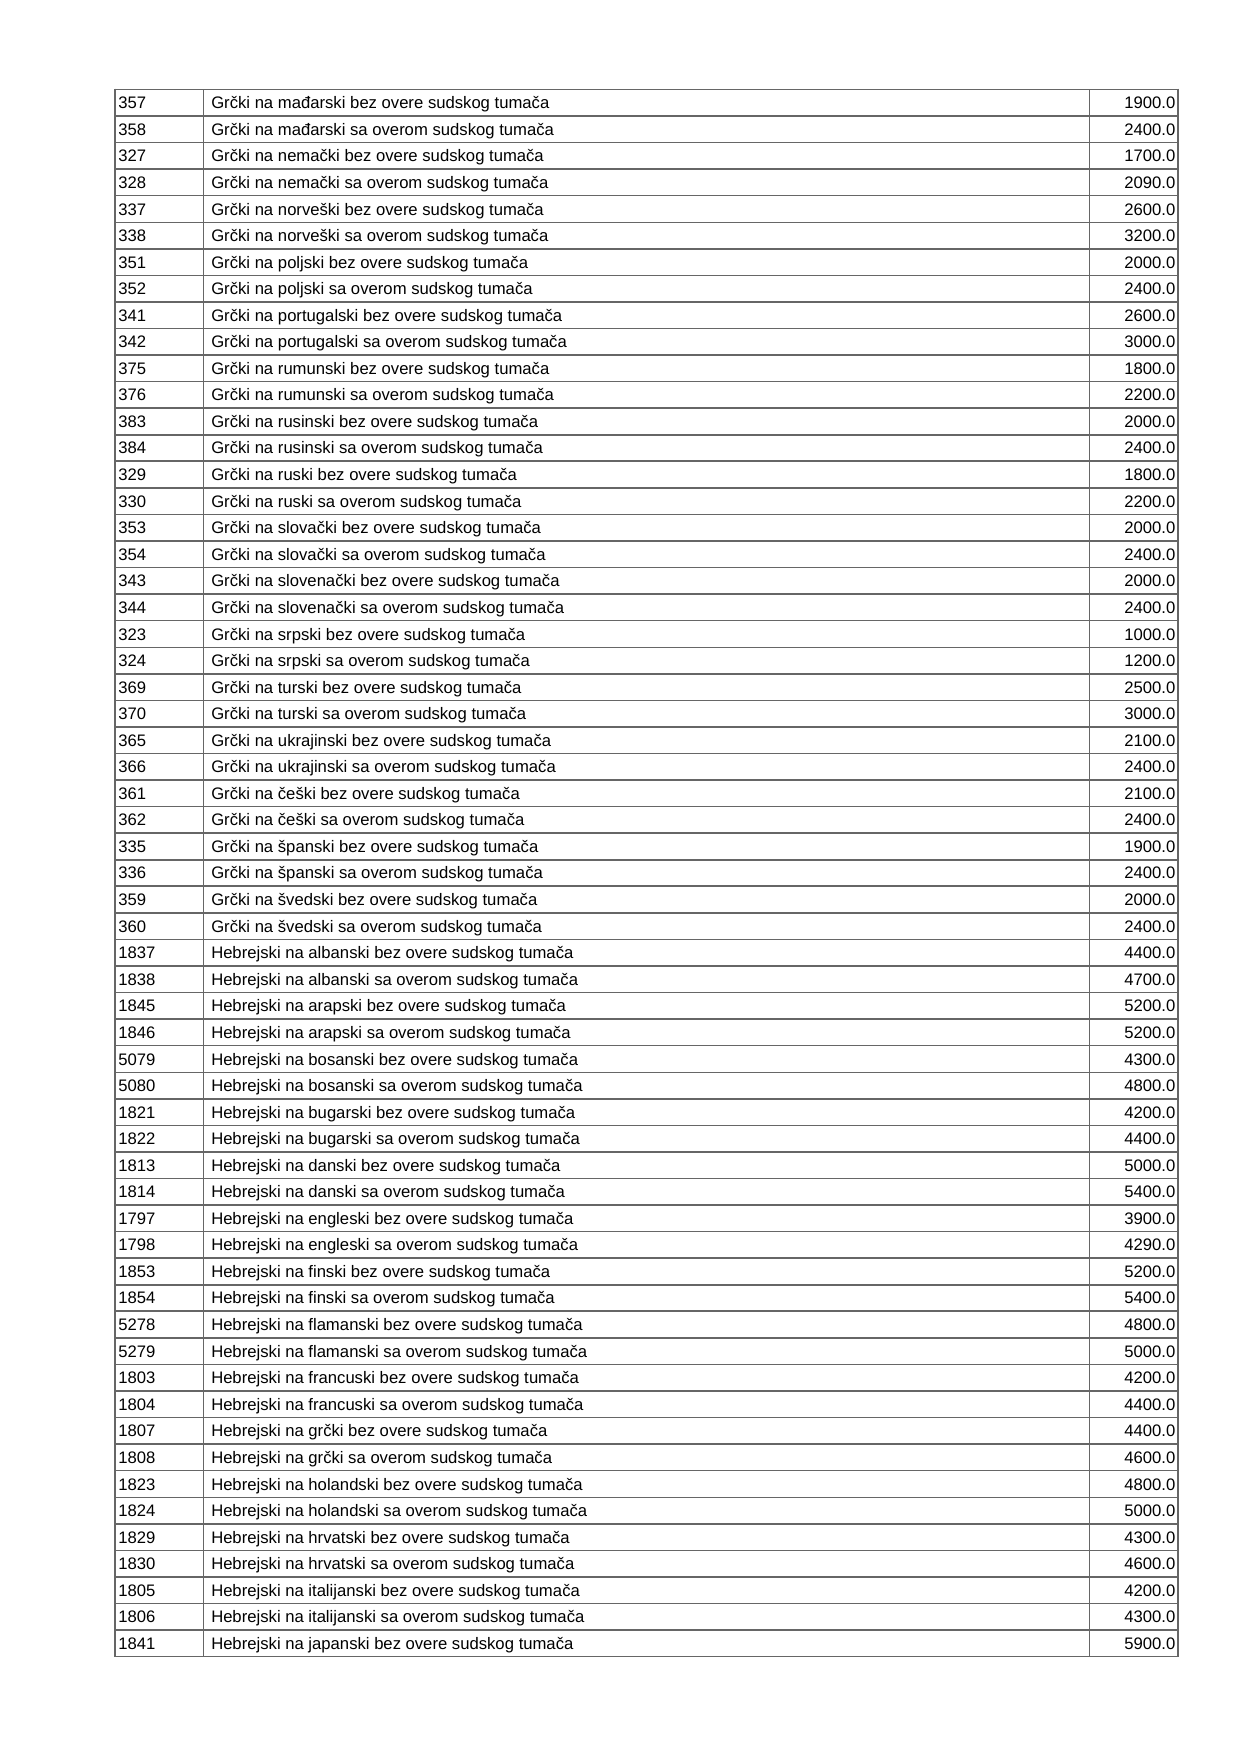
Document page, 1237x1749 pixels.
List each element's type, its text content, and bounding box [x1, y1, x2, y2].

table_cell Hebrejski na arapski sa overom sudskog tumača [204, 1020, 1089, 1045]
table_cell 4290.0 [1090, 1232, 1177, 1257]
table_cell 1805 [116, 1578, 203, 1603]
table_cell 4400.0 [1090, 940, 1177, 965]
table_cell Hebrejski na japanski bez overe sudskog tumača [204, 1631, 1089, 1656]
table_cell Grčki na rumunski bez overe sudskog tumača [204, 356, 1089, 381]
table_cell Hebrejski na bosanski sa overom sudskog tumača [204, 1073, 1089, 1098]
table_cell Grčki na rusinski sa overom sudskog tumača [204, 436, 1089, 460]
table_cell 4200.0 [1090, 1365, 1177, 1390]
table_cell 1200.0 [1090, 648, 1177, 673]
table_cell Hebrejski na danski bez overe sudskog tumača [204, 1153, 1089, 1178]
table_cell 2400.0 [1090, 117, 1177, 142]
table_cell 337 [116, 196, 203, 221]
table_cell Hebrejski na italijanski sa overom sudskog tumača [204, 1604, 1089, 1629]
table_cell 1814 [116, 1179, 203, 1204]
table_cell 5200.0 [1090, 1259, 1177, 1284]
table_cell 383 [116, 409, 203, 434]
table_cell Hebrejski na finski sa overom sudskog tumača [204, 1286, 1089, 1310]
table_cell 1841 [116, 1631, 203, 1656]
table_cell 4800.0 [1090, 1073, 1177, 1098]
table_cell Hebrejski na finski bez overe sudskog tumača [204, 1259, 1089, 1284]
table_cell 342 [116, 329, 203, 354]
table_cell 328 [116, 170, 203, 195]
table_cell 4800.0 [1090, 1312, 1177, 1337]
table_cell 336 [116, 861, 203, 885]
table_cell 1900.0 [1090, 834, 1177, 859]
table_cell 1808 [116, 1445, 203, 1470]
table_cell 2100.0 [1090, 781, 1177, 806]
table_cell 1854 [116, 1286, 203, 1310]
table_cell 5900.0 [1090, 1631, 1177, 1656]
table_cell 2100.0 [1090, 728, 1177, 753]
table_cell Grčki na slovački bez overe sudskog tumača [204, 515, 1089, 540]
table_cell 2400.0 [1090, 807, 1177, 832]
table_cell Grčki na ukrajinski bez overe sudskog tumača [204, 728, 1089, 753]
table_cell Grčki na norveški bez overe sudskog tumača [204, 196, 1089, 221]
table_cell 5400.0 [1090, 1286, 1177, 1310]
table_cell Hebrejski na holandski sa overom sudskog tumača [204, 1498, 1089, 1523]
table_cell Grčki na nemački sa overom sudskog tumača [204, 170, 1089, 195]
table_cell 359 [116, 887, 203, 912]
table_cell 1806 [116, 1604, 203, 1629]
table_cell 2400.0 [1090, 595, 1177, 620]
table_cell Hebrejski na hrvatski bez overe sudskog tumača [204, 1525, 1089, 1549]
table_cell Hebrejski na bugarski bez overe sudskog tumača [204, 1100, 1089, 1124]
table_cell Grčki na mađarski sa overom sudskog tumača [204, 117, 1089, 142]
table_cell 4700.0 [1090, 967, 1177, 992]
table_cell Grčki na poljski bez overe sudskog tumača [204, 250, 1089, 274]
table_cell Grčki na turski sa overom sudskog tumača [204, 701, 1089, 726]
table_cell 330 [116, 489, 203, 513]
table_cell 366 [116, 754, 203, 779]
table_cell 1803 [116, 1365, 203, 1390]
table_cell Grčki na mađarski bez overe sudskog tumača [204, 90, 1089, 115]
table_cell 351 [116, 250, 203, 274]
table_cell 4600.0 [1090, 1445, 1177, 1470]
table_cell Hebrejski na engleski sa overom sudskog tumača [204, 1232, 1089, 1257]
table_cell 2000.0 [1090, 887, 1177, 912]
table_cell 1837 [116, 940, 203, 965]
table_cell Hebrejski na flamanski sa overom sudskog tumača [204, 1339, 1089, 1363]
table_cell 327 [116, 143, 203, 168]
table_cell 357 [116, 90, 203, 115]
table_cell 329 [116, 462, 203, 487]
table_cell Grčki na češki sa overom sudskog tumača [204, 807, 1089, 832]
table_cell Grčki na srpski sa overom sudskog tumača [204, 648, 1089, 673]
table_cell 1821 [116, 1100, 203, 1124]
table_cell Hebrejski na albanski bez overe sudskog tumača [204, 940, 1089, 965]
table_cell Grčki na turski bez overe sudskog tumača [204, 675, 1089, 699]
table_cell 4300.0 [1090, 1046, 1177, 1071]
table_cell 365 [116, 728, 203, 753]
table_cell 1804 [116, 1392, 203, 1417]
table_cell 2090.0 [1090, 170, 1177, 195]
table_cell 5278 [116, 1312, 203, 1337]
table_cell 4200.0 [1090, 1578, 1177, 1603]
table_cell Grčki na rumunski sa overom sudskog tumača [204, 382, 1089, 407]
table_cell Grčki na španski sa overom sudskog tumača [204, 861, 1089, 885]
table_cell 1798 [116, 1232, 203, 1257]
table_cell Grčki na španski bez overe sudskog tumača [204, 834, 1089, 859]
table_cell 5000.0 [1090, 1153, 1177, 1178]
table_cell Grčki na poljski sa overom sudskog tumača [204, 276, 1089, 301]
table_cell Hebrejski na danski sa overom sudskog tumača [204, 1179, 1089, 1204]
table_cell 5279 [116, 1339, 203, 1363]
table_cell 5000.0 [1090, 1498, 1177, 1523]
table_cell 1800.0 [1090, 462, 1177, 487]
table_cell 1813 [116, 1153, 203, 1178]
table_cell 360 [116, 914, 203, 938]
table_cell Hebrejski na hrvatski sa overom sudskog tumača [204, 1551, 1089, 1576]
table_cell 5080 [116, 1073, 203, 1098]
table_cell 1830 [116, 1551, 203, 1576]
table_cell 1846 [116, 1020, 203, 1045]
table_cell 323 [116, 621, 203, 646]
table_cell 369 [116, 675, 203, 699]
table_cell Grčki na slovački sa overom sudskog tumača [204, 542, 1089, 567]
table_cell 2600.0 [1090, 303, 1177, 328]
table_cell 1822 [116, 1126, 203, 1151]
table_cell 1838 [116, 967, 203, 992]
table_cell 1700.0 [1090, 143, 1177, 168]
table_cell 4300.0 [1090, 1604, 1177, 1629]
table_cell Grčki na portugalski bez overe sudskog tumača [204, 303, 1089, 328]
table_cell 344 [116, 595, 203, 620]
table_cell Hebrejski na grčki sa overom sudskog tumača [204, 1445, 1089, 1470]
table_cell Grčki na ukrajinski sa overom sudskog tumača [204, 754, 1089, 779]
table_cell 4200.0 [1090, 1100, 1177, 1124]
table_cell Hebrejski na arapski bez overe sudskog tumača [204, 993, 1089, 1018]
table_cell 1800.0 [1090, 356, 1177, 381]
table_cell Grčki na ruski sa overom sudskog tumača [204, 489, 1089, 513]
table_cell Hebrejski na albanski sa overom sudskog tumača [204, 967, 1089, 992]
table_cell 335 [116, 834, 203, 859]
table_cell 1900.0 [1090, 90, 1177, 115]
table_cell 376 [116, 382, 203, 407]
table_cell Grčki na nemački bez overe sudskog tumača [204, 143, 1089, 168]
table_cell 5200.0 [1090, 1020, 1177, 1045]
table_cell 4800.0 [1090, 1471, 1177, 1496]
table_cell Grčki na švedski bez overe sudskog tumača [204, 887, 1089, 912]
table_cell 4400.0 [1090, 1392, 1177, 1417]
table_cell 343 [116, 568, 203, 593]
table_cell 1797 [116, 1206, 203, 1231]
table_cell 3000.0 [1090, 329, 1177, 354]
table_cell 1824 [116, 1498, 203, 1523]
table_cell 2000.0 [1090, 409, 1177, 434]
table_cell Grčki na rusinski bez overe sudskog tumača [204, 409, 1089, 434]
table_cell 5200.0 [1090, 993, 1177, 1018]
table_cell 1000.0 [1090, 621, 1177, 646]
table_cell 2400.0 [1090, 542, 1177, 567]
table_cell 384 [116, 436, 203, 460]
table_cell 1845 [116, 993, 203, 1018]
table_cell Hebrejski na flamanski bez overe sudskog tumača [204, 1312, 1089, 1337]
table_cell 5000.0 [1090, 1339, 1177, 1363]
table_cell 338 [116, 223, 203, 248]
table_cell 3900.0 [1090, 1206, 1177, 1231]
table_cell Grčki na norveški sa overom sudskog tumača [204, 223, 1089, 248]
table_cell 2200.0 [1090, 489, 1177, 513]
table_cell 361 [116, 781, 203, 806]
table_cell 2400.0 [1090, 861, 1177, 885]
table_cell 1807 [116, 1418, 203, 1443]
table_cell Hebrejski na grčki bez overe sudskog tumača [204, 1418, 1089, 1443]
table_cell Grčki na češki bez overe sudskog tumača [204, 781, 1089, 806]
table_cell 4300.0 [1090, 1525, 1177, 1549]
table_cell 2000.0 [1090, 568, 1177, 593]
table_cell 2000.0 [1090, 250, 1177, 274]
table_cell Hebrejski na francuski sa overom sudskog tumača [204, 1392, 1089, 1417]
table_cell 4400.0 [1090, 1418, 1177, 1443]
table_cell 2400.0 [1090, 276, 1177, 301]
table_cell Grčki na ruski bez overe sudskog tumača [204, 462, 1089, 487]
table_cell 3000.0 [1090, 701, 1177, 726]
table_cell Hebrejski na holandski bez overe sudskog tumača [204, 1471, 1089, 1496]
table_cell Hebrejski na italijanski bez overe sudskog tumača [204, 1578, 1089, 1603]
table_cell Grčki na švedski sa overom sudskog tumača [204, 914, 1089, 938]
table_cell Hebrejski na bosanski bez overe sudskog tumača [204, 1046, 1089, 1071]
table_cell 2600.0 [1090, 196, 1177, 221]
table_cell 2400.0 [1090, 436, 1177, 460]
table_cell 2500.0 [1090, 675, 1177, 699]
table_cell 5079 [116, 1046, 203, 1071]
table_cell 2200.0 [1090, 382, 1177, 407]
table_cell Grčki na portugalski sa overom sudskog tumača [204, 329, 1089, 354]
table_cell 1853 [116, 1259, 203, 1284]
table_cell 4400.0 [1090, 1126, 1177, 1151]
table_cell 370 [116, 701, 203, 726]
table_cell 362 [116, 807, 203, 832]
table_cell 1823 [116, 1471, 203, 1496]
table_cell Grčki na slovenački bez overe sudskog tumača [204, 568, 1089, 593]
table_cell Hebrejski na francuski bez overe sudskog tumača [204, 1365, 1089, 1390]
table_cell 352 [116, 276, 203, 301]
table_cell Grčki na srpski bez overe sudskog tumača [204, 621, 1089, 646]
table_cell 2400.0 [1090, 914, 1177, 938]
table_cell 341 [116, 303, 203, 328]
table_cell 375 [116, 356, 203, 381]
table_cell 324 [116, 648, 203, 673]
table_cell Hebrejski na bugarski sa overom sudskog tumača [204, 1126, 1089, 1151]
table_cell 1829 [116, 1525, 203, 1549]
table_cell 2400.0 [1090, 754, 1177, 779]
table_cell 3200.0 [1090, 223, 1177, 248]
table_cell 354 [116, 542, 203, 567]
table_cell 5400.0 [1090, 1179, 1177, 1204]
table_cell 4600.0 [1090, 1551, 1177, 1576]
table_cell Grčki na slovenački sa overom sudskog tumača [204, 595, 1089, 620]
table_cell 353 [116, 515, 203, 540]
table_cell Hebrejski na engleski bez overe sudskog tumača [204, 1206, 1089, 1231]
table_cell 358 [116, 117, 203, 142]
table_cell 2000.0 [1090, 515, 1177, 540]
